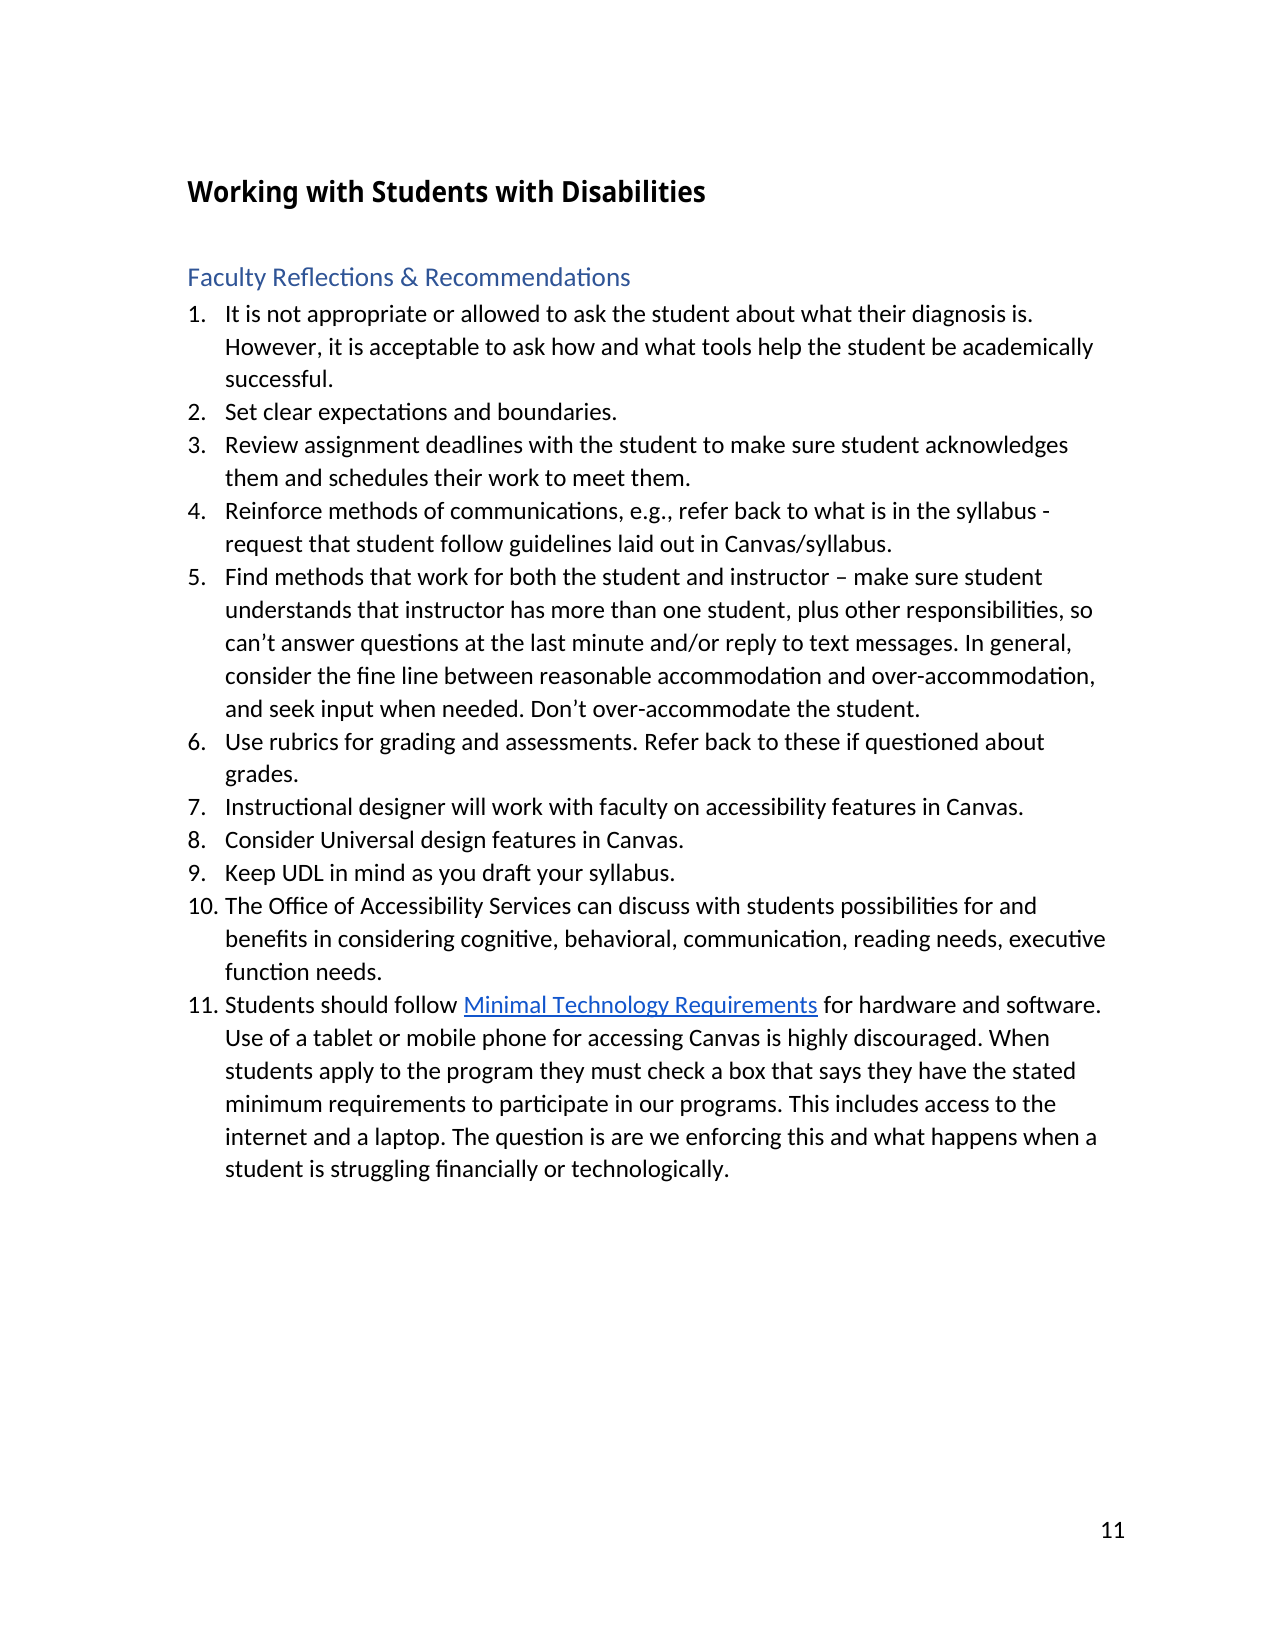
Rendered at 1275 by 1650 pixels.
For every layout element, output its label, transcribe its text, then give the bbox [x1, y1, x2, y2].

list Instructional designer will work with faculty on accessibility features in Canvas. [187, 791, 1125, 822]
list Students should follow Minimal Technology Requirements for hardware and software. Use of a tablet or mobile phone for accessing Canvas is highly discouraged. When students apply to the program they must check a box that says they have the stated minimum requirements to participate in our programs. This includes access to the internet and a laptop. The question is are we enforcing this and what happens when a student is struggling financially or technologically. [187, 989, 1125, 1184]
list Consider Universal design features in Canvas. [187, 824, 1125, 855]
subtitle Working with Students with Disabilities [187, 171, 1125, 211]
list Find methods that work for both the student and instructor – make sure student understands that instructor has more than one student, plus other responsibilities, so can’t answer questions at the last minute and/or reply to text messages. In general, consider the fine line between reasonable accommodation and over-accommodation, and seek input when needed. Don’t over-accommodate the student. [187, 561, 1125, 723]
subtitle Faculty Reflections & Recommendations [187, 261, 1125, 293]
list It is not appropriate or allowed to ask the student about what their diagnosis is. However, it is acceptable to ask how and what tools help the student be academically successful. [187, 298, 1125, 394]
list Keep UDL in mind as you draft your syllabus. [187, 857, 1125, 888]
list Reinforce methods of communications, e.g., refer back to what is in the syllabus - request that student follow guidelines laid out in Canvas/syllabus. [187, 495, 1125, 559]
list Set clear expectations and boundaries. [187, 396, 1125, 427]
list Review assignment deadlines with the student to make sure student acknowledges them and schedules their work to meet them. [187, 429, 1125, 493]
list The Office of Accessibility Services can discuss with students possibilities for and benefits in considering cognitive, behavioral, communication, reading needs, executive function needs. [187, 890, 1125, 987]
list Use rubrics for grading and assessments. Refer back to these if questioned about grades. [187, 726, 1125, 789]
